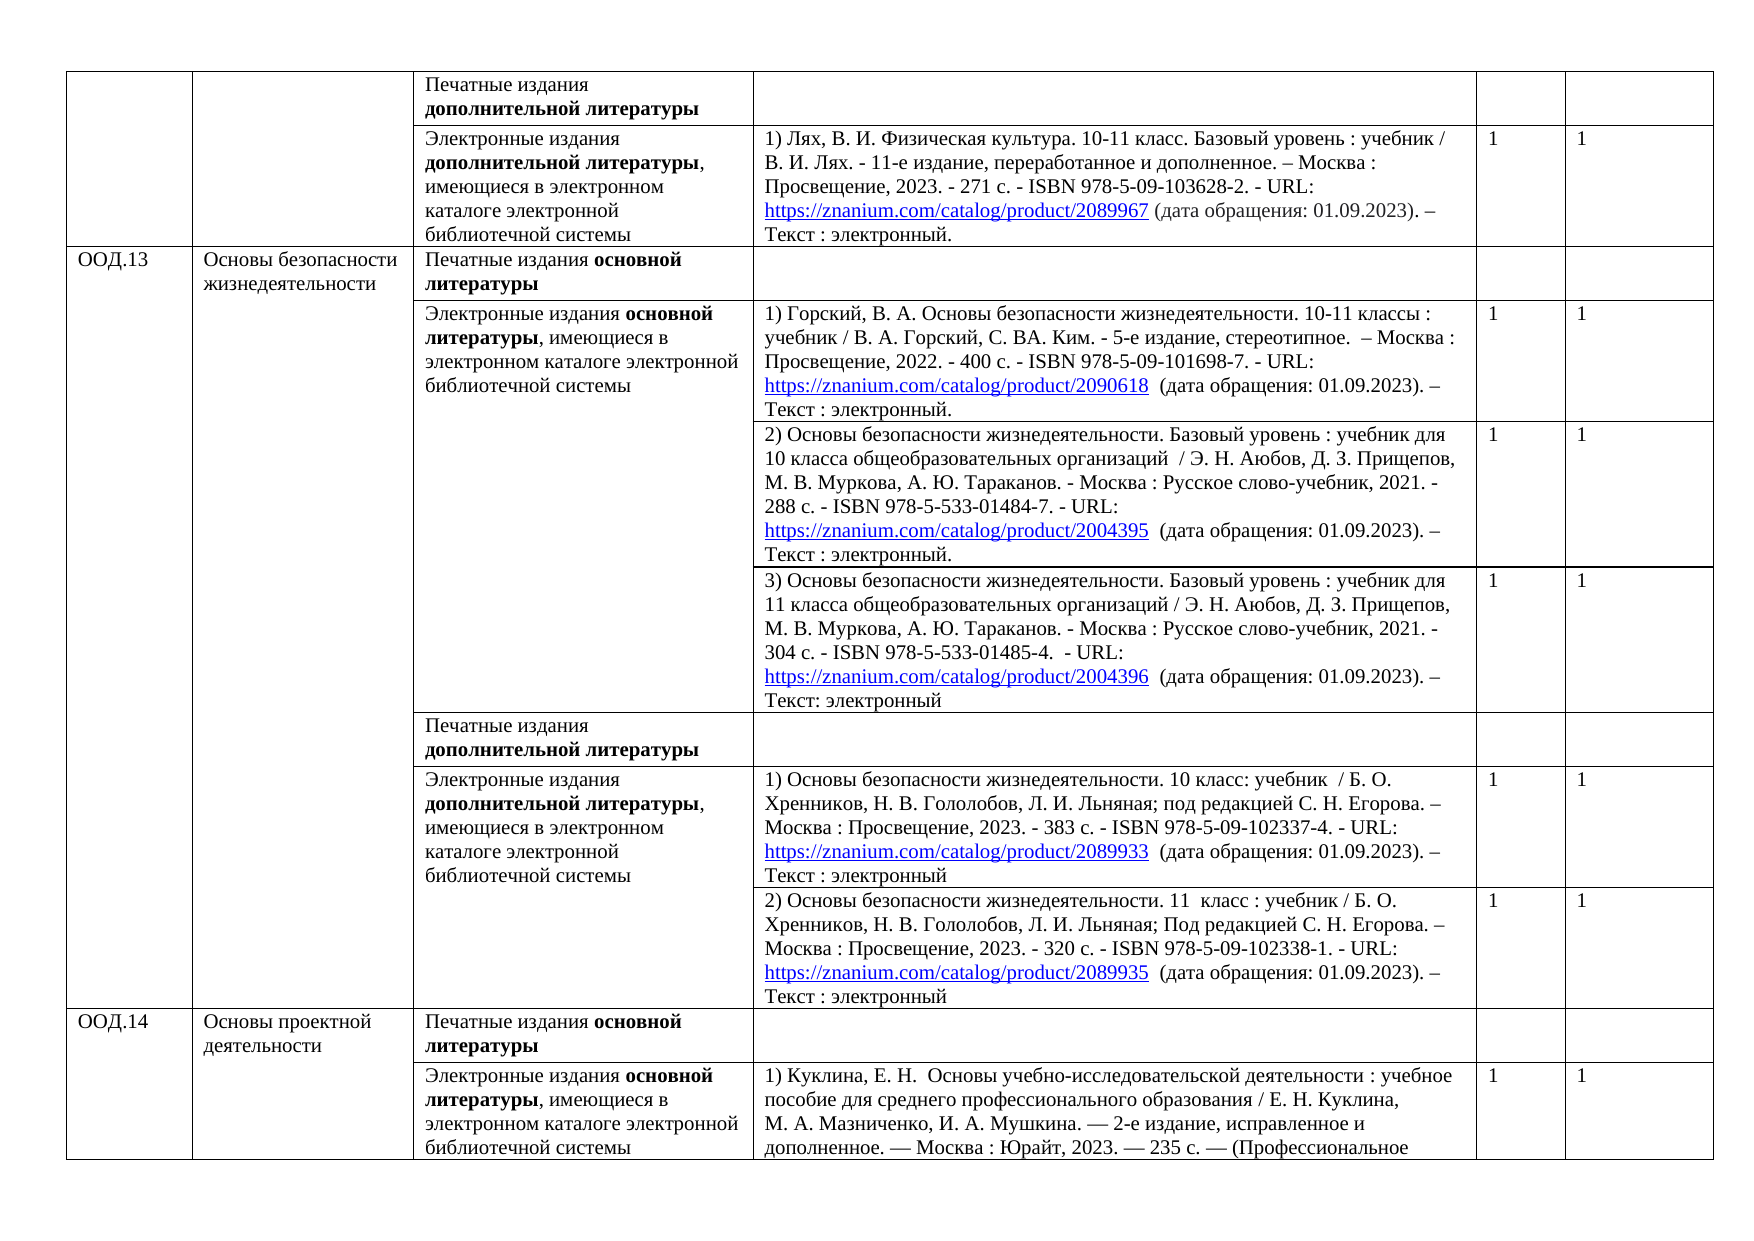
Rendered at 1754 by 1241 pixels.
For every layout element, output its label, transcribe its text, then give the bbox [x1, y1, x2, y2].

table_cell Электронные издания дополнительной литературы, имеющиеся в электронном каталоге электронной библиотечной системы [414, 767, 753, 1008]
table_cell 1) Лях, В. И. Физическая культура. 10-11 класс. Базовый уровень : учебник / В. И. Лях. - 11-е издание, переработанное и дополненное. – Москва : Просвещение, 2023. - 271 с. - ISBN 978-5-09-103628-2. - URL: https://znanium.com/catalog/product/2089967 (дата обращения: 01.09.2023). – Текст : электронный. [754, 126, 1476, 246]
table_cell 1 [1566, 301, 1713, 421]
table_cell [1566, 713, 1713, 766]
table_cell Печатные издания дополнительной литературы [414, 72, 753, 124]
table_cell [1566, 1009, 1713, 1062]
table_cell [754, 713, 1476, 766]
table_cell 1 [1566, 126, 1713, 246]
table_cell 2) Основы безопасности жизнедеятельности. 11 класс : учебник / Б. О. Хренников, Н. В. Гололобов, Л. И. Льняная; Под редакцией С. Н. Егорова. – Москва : Просвещение, 2023. - 320 с. - ISBN 978-5-09-102338-1. - URL: https://znanium.com/catalog/product/2089935 (дата обращения: 01.09.2023). – Текст : электронный [947, 888, 1476, 1008]
table_cell 1 [1477, 422, 1565, 566]
table_cell 1 [1477, 126, 1565, 246]
table_cell [1477, 1009, 1565, 1062]
table_cell 3) Основы безопасности жизнедеятельности. Базовый уровень : учебник для 11 класса общеобразовательных организаций / Э. Н. Аюбов, Д. З. Прищепов, М. В. Муркова, А. Ю. Тараканов. - Москва : Русское слово-учебник, 2021. - 304 с. - ISBN 978-5-533-01485-4. - URL: https://znanium.com/catalog/product/2004396 (дата обращения: 01.09.2023). – Текст: электронный [942, 568, 1476, 712]
table_cell 1 [1566, 568, 1713, 712]
table_cell Печатные издания основной литературы [414, 1009, 753, 1062]
table_cell Электронные издания основной литературы, имеющиеся в электронном каталоге электронной библиотечной системы [414, 301, 753, 712]
table_cell 1) Основы безопасности жизнедеятельности. 10 класс: учебник / Б. О. Хренников, Н. В. Гололобов, Л. И. Льняная; под редакцией С. Н. Егорова. – Москва : Просвещение, 2023. - 383 с. - ISBN 978-5-09-102337-4. - URL: https://znanium.com/catalog/product/2089933 (дата обращения: 01.09.2023). – Текст : электронный [947, 767, 1476, 887]
table_cell Электронные издания дополнительной литературы, имеющиеся в электронном каталоге электронной библиотечной системы [414, 126, 753, 246]
table_cell 1 [1477, 767, 1565, 887]
table_cell [754, 247, 1476, 300]
table_cell [1566, 72, 1713, 124]
table_cell 1 [1566, 888, 1713, 1008]
table_cell 1 [1566, 422, 1713, 566]
table_cell [754, 72, 1476, 124]
table_cell [754, 1009, 1476, 1062]
table_cell Печатные издания основной литературы [414, 247, 753, 300]
table_cell Печатные издания дополнительной литературы [414, 713, 753, 766]
table_cell 1 [1477, 888, 1565, 1008]
table_cell 1) Горский, В. А. Основы безопасности жизнедеятельности. 10-11 классы : учебник / В. А. Горский, С. ВА. Ким. - 5-е издание, стереотипное. – Москва : Просвещение, 2022. - 400 с. - ISBN 978-5-09-101698-7. - URL: https://znanium.com/catalog/product/2090618 (дата обращения: 01.09.2023). – Текст : электронный. [754, 301, 1476, 421]
table_cell Основы безопасности жизнедеятельности [193, 247, 413, 1008]
table_cell 1 [1477, 301, 1565, 421]
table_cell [414, 1063, 753, 1159]
table_cell ООД.13 [67, 247, 192, 1008]
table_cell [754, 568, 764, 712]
table_cell 1 [1566, 1063, 1713, 1159]
table_cell Основы проектной деятельности [193, 1009, 413, 1159]
table_cell ООД.14 [67, 1009, 192, 1159]
table_cell [1566, 247, 1713, 300]
table_cell 1 [1566, 767, 1713, 887]
table_cell [1477, 247, 1565, 300]
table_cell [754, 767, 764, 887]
table_cell 1 [1477, 1063, 1565, 1159]
table_cell 2) Основы безопасности жизнедеятельности. Базовый уровень : учебник для 10 класса общеобразовательных организаций / Э. Н. Аюбов, Д. З. Прищепов, М. В. Муркова, А. Ю. Тараканов. - Москва : Русское слово-учебник, 2021. - 288 с. - ISBN 978-5-533-01484-7. - URL: https://znanium.com/catalog/product/2004395 (дата обращения: 01.09.2023). – Текст : электронный. [754, 422, 1476, 566]
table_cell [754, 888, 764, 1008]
table_cell 1 [1477, 568, 1565, 712]
table_cell [1477, 713, 1565, 766]
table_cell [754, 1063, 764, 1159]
table_cell [1477, 72, 1565, 124]
